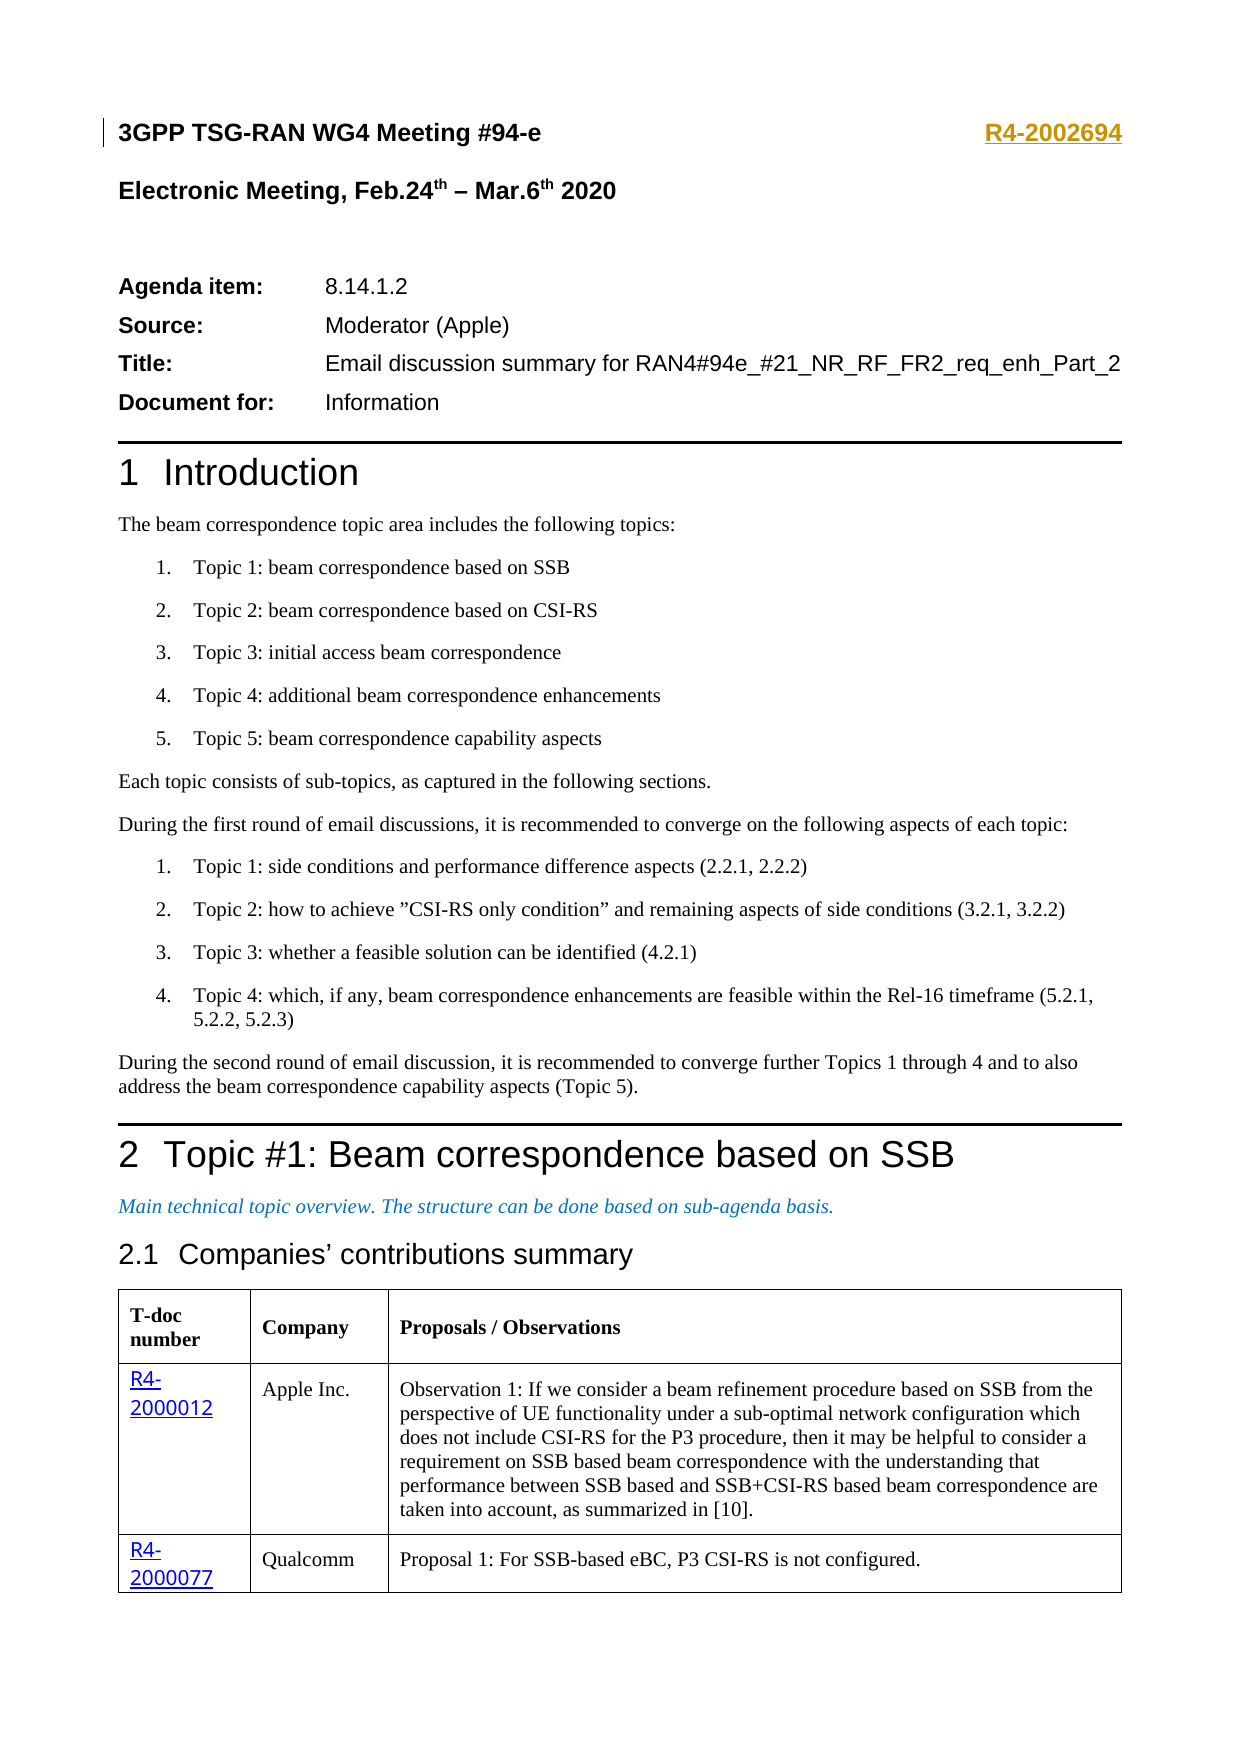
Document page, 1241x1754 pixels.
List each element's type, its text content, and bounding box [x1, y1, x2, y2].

subtitle Topic #1: Beam correspondence based on SSB [118, 1126, 1122, 1175]
text Each topic consists of sub-topics, as captured in the following sections. [118, 769, 1122, 793]
table_cell Apple Inc. [251, 1364, 388, 1534]
list Topic 2: beam correspondence based on CSI-RS [156, 597, 1122, 622]
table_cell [251, 1535, 388, 1592]
text Main technical topic overview. The structure can be done based on sub-agenda basis. [118, 1194, 1122, 1218]
table_header T-doc number [119, 1290, 250, 1363]
text Electronic Meeting, Feb.24th – Mar.6th 2020 [118, 176, 1122, 205]
list Topic 1: beam correspondence based on SSB [156, 555, 1122, 579]
list Topic 1: side conditions and performance difference aspects (2.2.1, 2.2.2) [156, 854, 1122, 878]
list Topic 3: whether a feasible solution can be identified (4.2.1) [156, 940, 1122, 964]
subtitle Companies’ contributions summary [118, 1237, 1122, 1270]
table_cell R4-2000077 [119, 1535, 250, 1592]
text Agenda item: 8.14.1.2 [118, 273, 1122, 299]
list Topic 4: additional beam correspondence enhancements [156, 683, 1122, 707]
subtitle Introduction [118, 444, 1122, 493]
list Topic 3: initial access beam correspondence [156, 640, 1122, 664]
text Title: Email discussion summary for RAN4#94e_#21_NR_RF_FR2_req_enh_Part_2 [118, 350, 1122, 377]
text 3GPP TSG-RAN WG4 Meeting #94-e [118, 118, 1122, 147]
list Topic 4: which, if any, beam correspondence enhancements are feasible within the Rel-16 timeframe (5.2.1, 5.2.2, 5.2.3) [156, 983, 1122, 1031]
text Source: Moderator (Apple) [118, 312, 1122, 338]
table_cell Observation 1: If we consider a beam refinement procedure based on SSB from the perspective of UE functionality under a sub-optimal network configuration which does not include CSI-RS for the P3 procedure, then it may be helpful to consider a requirement on SSB based beam correspondence with the understanding that performance between SSB based and SSB+CSI-RS based beam correspondence are taken into account, as summarized in [10]. [389, 1364, 1121, 1534]
table_header Proposals / Observations [389, 1290, 1121, 1363]
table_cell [389, 1535, 1121, 1592]
list Topic 2: how to achieve ”CSI-RS only condition” and remaining aspects of side conditions (3.2.1, 3.2.2) [156, 897, 1122, 921]
table_cell R4-2000012 [119, 1364, 250, 1534]
table_header Company [251, 1290, 388, 1363]
text The beam correspondence topic area includes the following topics: [118, 512, 1122, 536]
text During the first round of email discussions, it is recommended to converge on the following aspects of each topic: [118, 812, 1122, 836]
text Document for: Information [118, 389, 1122, 416]
list Topic 5: beam correspondence capability aspects [156, 726, 1122, 750]
text During the second round of email discussion, it is recommended to converge further Topics 1 through 4 and to also address the beam correspondence capability aspects (Topic 5). [118, 1050, 1122, 1098]
